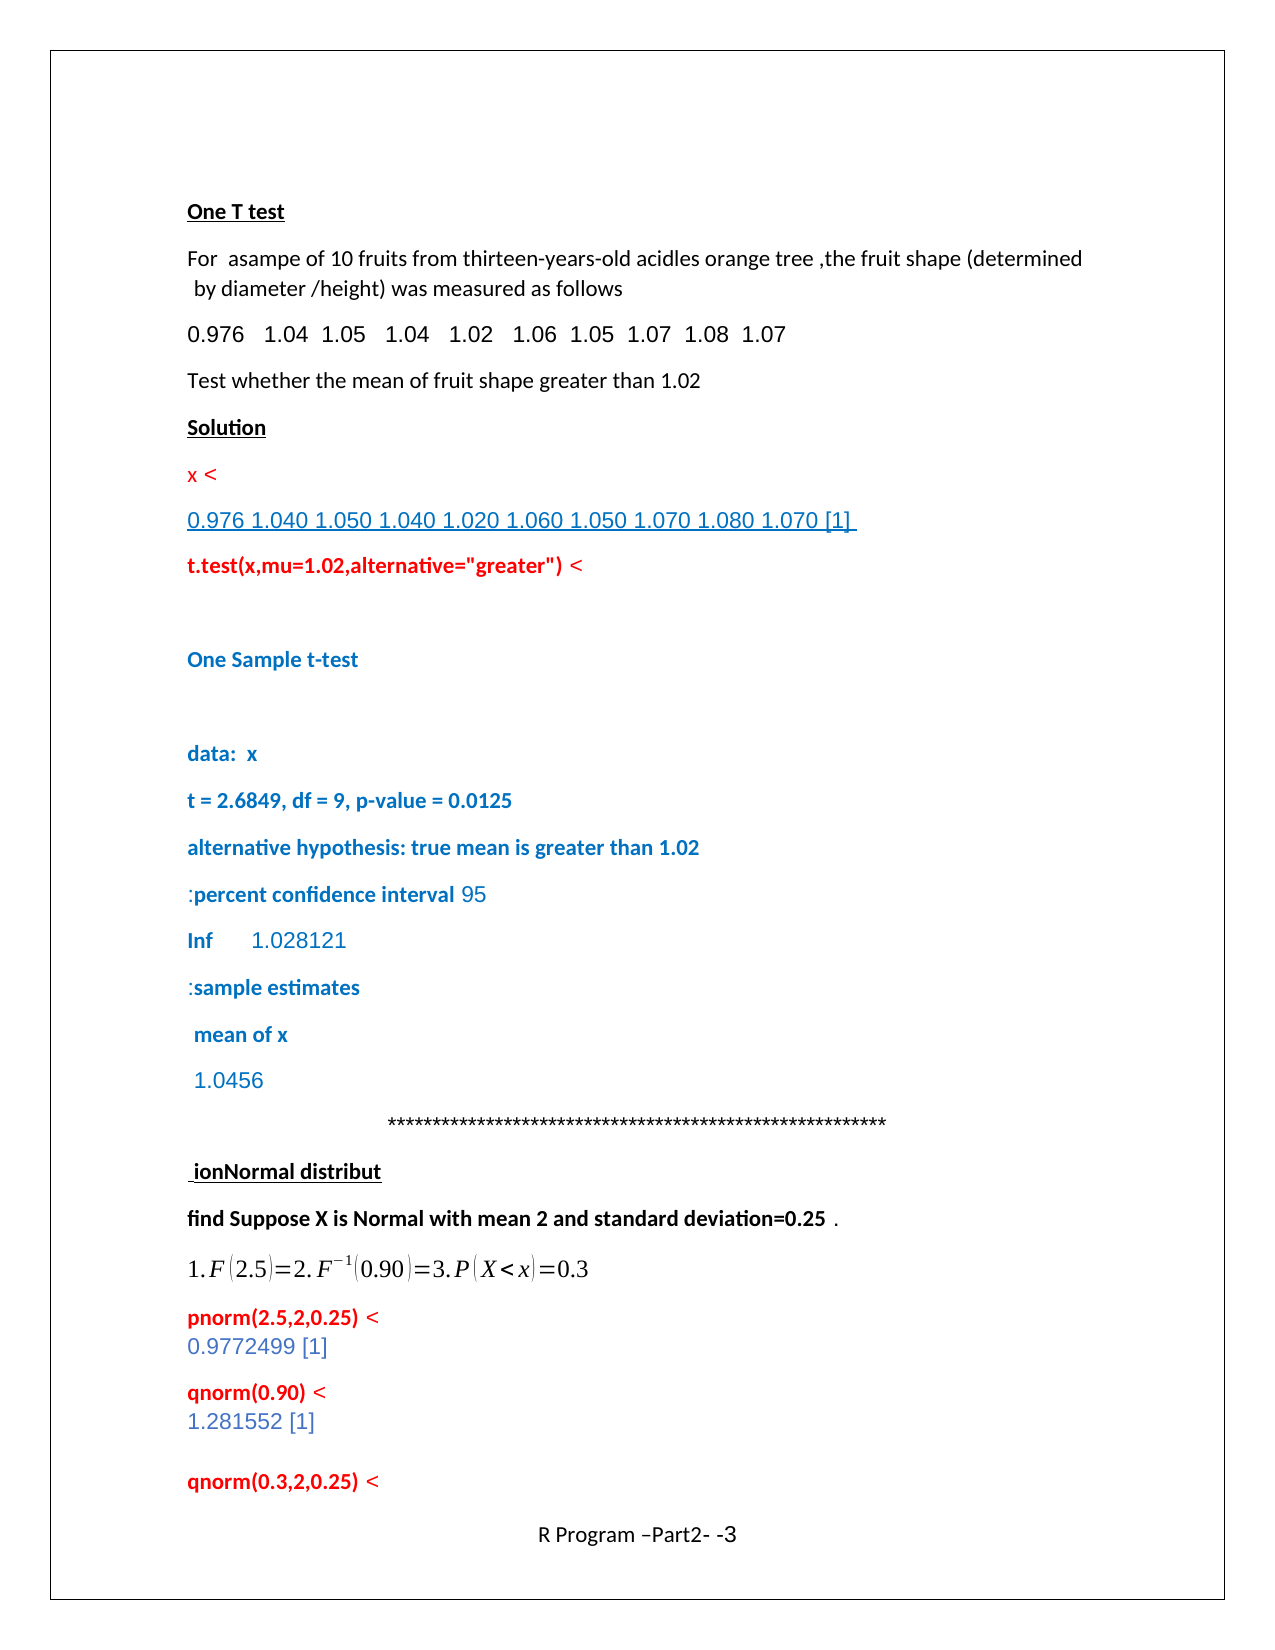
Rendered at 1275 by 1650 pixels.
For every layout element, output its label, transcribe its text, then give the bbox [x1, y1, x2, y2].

text > qnorm(0.3,2,0.25) [187, 1467, 1087, 1495]
text sample estimates: [187, 973, 1087, 1002]
text > pnorm(2.5,2,0.25) [187, 1303, 1087, 1331]
text alternative hypothesis: true mean is greater than 1.02 [187, 833, 1087, 861]
text 1.07 1.08 1.07 1.05 1.06 1.02 1.04 1.05 1.04 0.976 [187, 321, 1087, 347]
text . find Suppose X is Normal with mean 2 and standard deviation=0.25 [187, 1204, 1087, 1232]
text t = 2.6849, df = 9, p-value = 0.0125 [187, 786, 1087, 814]
text 1.0456 [187, 1067, 1087, 1094]
text Test whether the mean of fruit shape greater than 1.02 [187, 366, 1087, 394]
text For asampe of 10 fruits from thirteen-years-old acidles orange tree ,the fruit shape (determined by diameter /height) was measured as follows [187, 244, 1087, 302]
text [1] 0.9772499 [187, 1333, 1087, 1359]
text ******************************************************** [187, 1112, 1087, 1139]
text data: x [187, 739, 1087, 767]
text [1] 1.281552 [187, 1408, 1087, 1435]
text [1] 1.070 1.080 1.070 1.050 1.060 1.020 1.040 1.050 1.040 0.976 [187, 507, 1087, 533]
text ionNormal distribut [187, 1157, 1087, 1186]
text > t.test(x,mu=1.02,alternative="greater") [187, 552, 1087, 580]
text 95 percent confidence interval: [187, 880, 1087, 908]
text > x [187, 460, 1087, 488]
text mean of x [187, 1020, 1087, 1048]
text Solution [187, 413, 1087, 441]
text One Sample t-test [187, 645, 1087, 673]
text > qnorm(0.90) [187, 1378, 1087, 1406]
text 1.028121 Inf [187, 927, 1087, 955]
text One T test [187, 197, 1087, 225]
